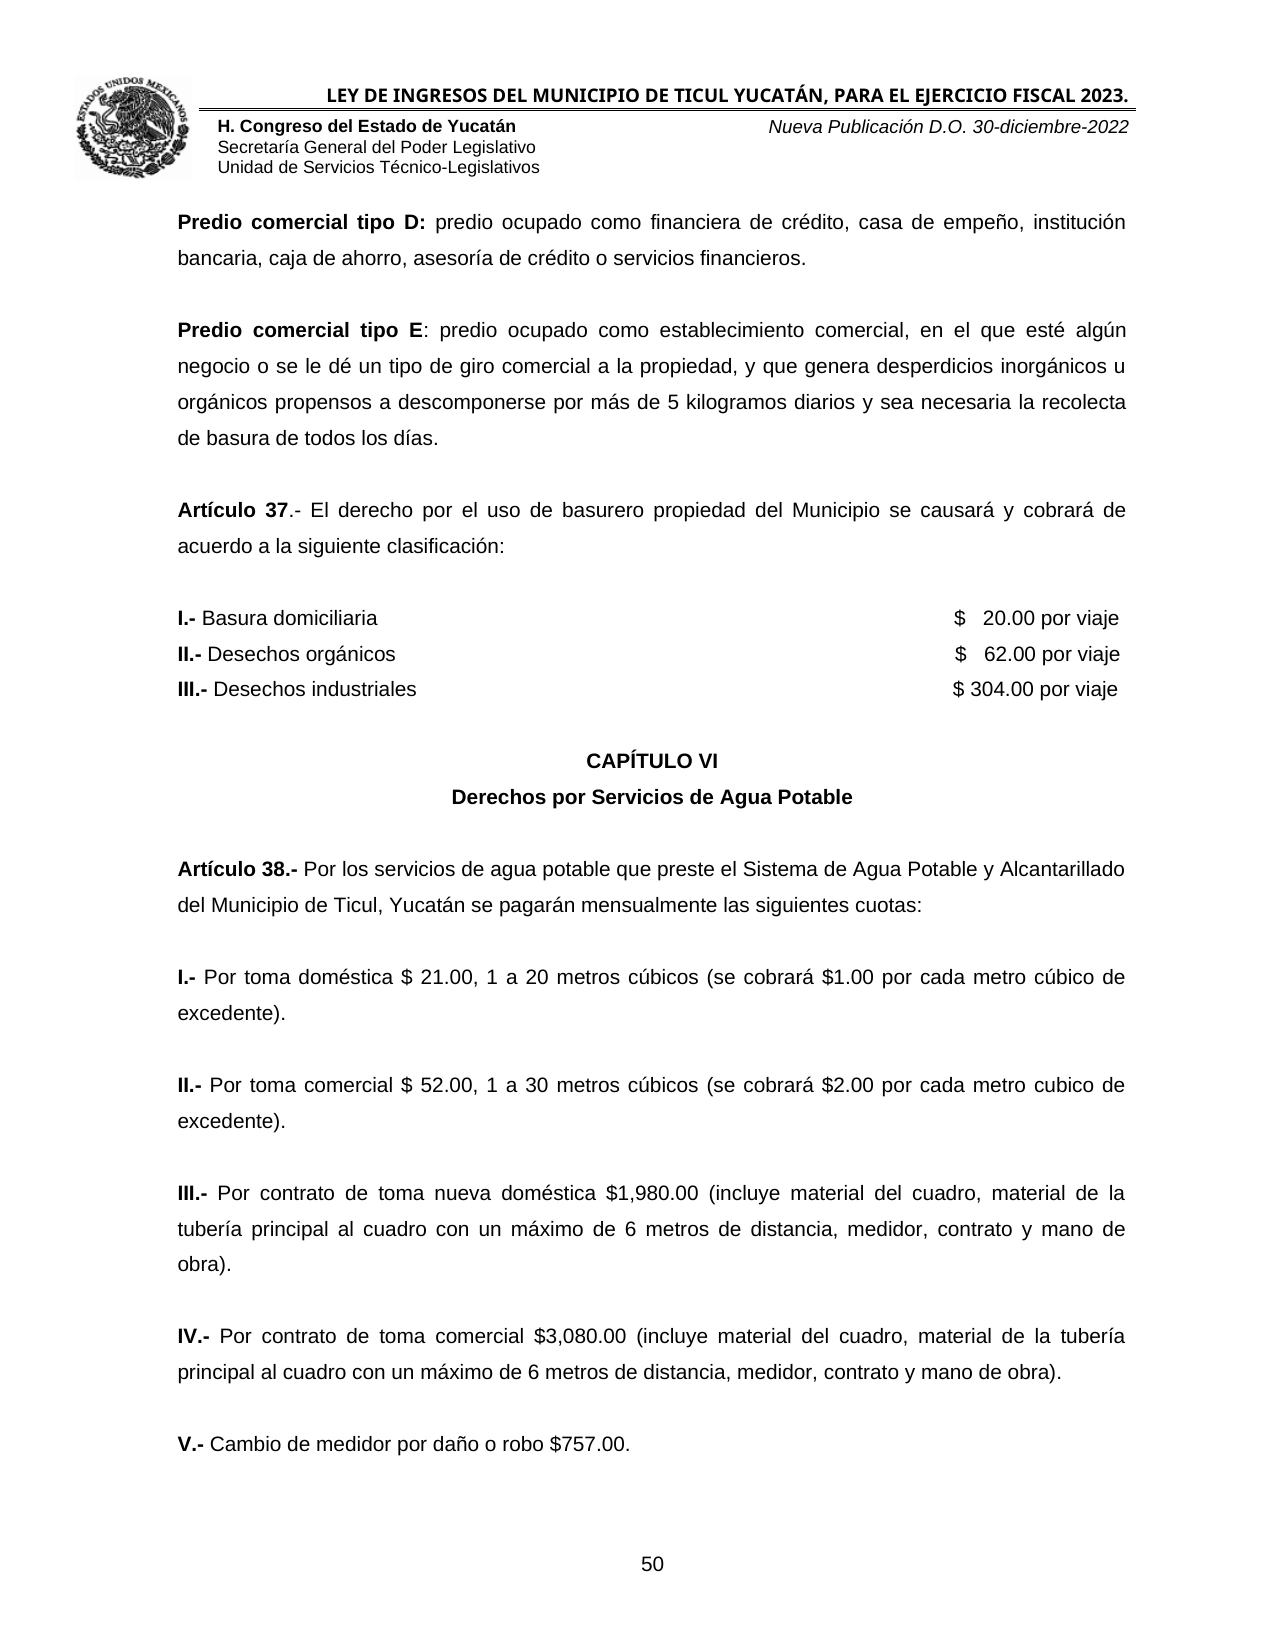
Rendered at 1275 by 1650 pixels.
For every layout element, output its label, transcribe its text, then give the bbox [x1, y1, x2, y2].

text Predio comercial tipo D: predio ocupado como financiera de crédito, casa de empeño, institución bancaria, caja de ahorro, asesoría de crédito o servicios financieros. [177, 210, 1127, 270]
text I.- Por toma doméstica $ 21.00, 1 a 20 metros cúbicos (se cobrará $1.00 por cada metro cúbico de excedente). [177, 965, 1127, 1025]
text Artículo 38.- Por los servicios de agua potable que preste el Sistema de Agua Potable y Alcantarillado del Municipio de Ticul, Yucatán se pagarán mensualmente las siguientes cuotas: [177, 857, 1127, 917]
text II.- Desechos orgánicos $ 62.00 por viaje [177, 641, 1127, 665]
text Artículo 37.- El derecho por el uso de basurero propiedad del Municipio se causará y cobrará de acuerdo a la siguiente clasificación: [177, 498, 1127, 557]
text III.- Por contrato de toma nueva doméstica $1,980.00 (incluye material del cuadro, material de la tubería principal al cuadro con un máximo de 6 metros de distancia, medidor, contrato y mano de obra). [177, 1180, 1127, 1276]
text III.- Desechos industriales $ 304.00 por viaje [177, 677, 1127, 701]
text CAPÍTULO VI [177, 749, 1127, 773]
text IV.- Por contrato de toma comercial $3,080.00 (incluye material del cuadro, material de la tubería principal al cuadro con un máximo de 6 metros de distancia, medidor, contrato y mano de obra). [177, 1324, 1127, 1384]
text V.- Cambio de medidor por daño o robo $757.00. [177, 1432, 1127, 1456]
text II.- Por toma comercial $ 52.00, 1 a 30 metros cúbicos (se cobrará $2.00 por cada metro cubico de excedente). [177, 1073, 1127, 1132]
text Predio comercial tipo E: predio ocupado como establecimiento comercial, en el que esté algún negocio o se le dé un tipo de giro comercial a la propiedad, y que genera desperdicios inorgánicos u orgánicos propensos a descomponerse por más de 5 kilogramos diarios y sea necesaria la recolecta de basura de todos los días. [177, 318, 1127, 450]
text Derechos por Servicios de Agua Potable [177, 785, 1127, 809]
text I.- Basura domiciliaria $ 20.00 por viaje [177, 605, 1127, 629]
